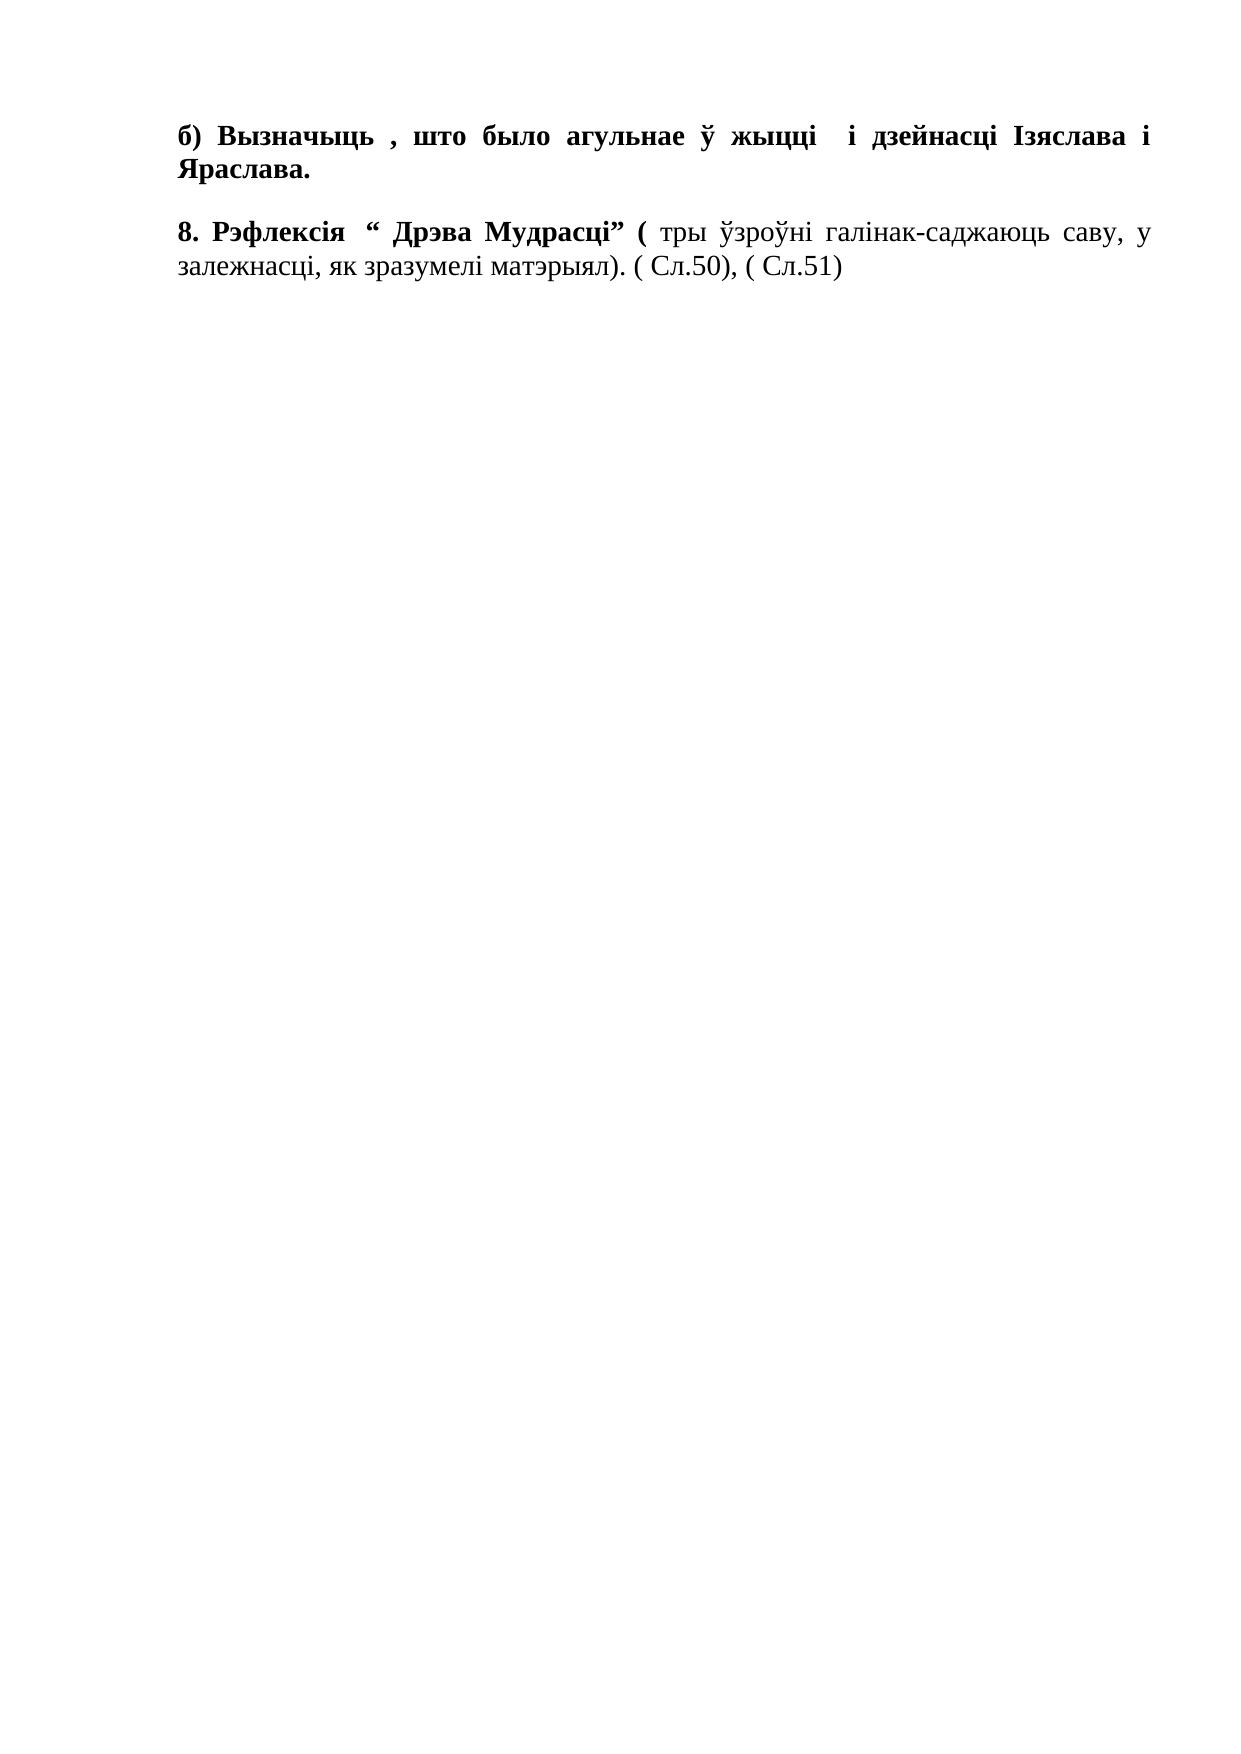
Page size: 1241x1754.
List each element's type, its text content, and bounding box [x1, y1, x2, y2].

text 8. Рэфлексія “ Дрэва Мудрасці” ( тры ўзроўні галінак-саджаюць саву, у залежнасці, як зразумелі матэрыял). ( Сл.50), ( Сл.51) [177, 214, 1152, 281]
text б) Вызначыць , што было агульнае ў жыцці і дзейнасці Ізяслава і Яраслава. [177, 118, 1152, 185]
